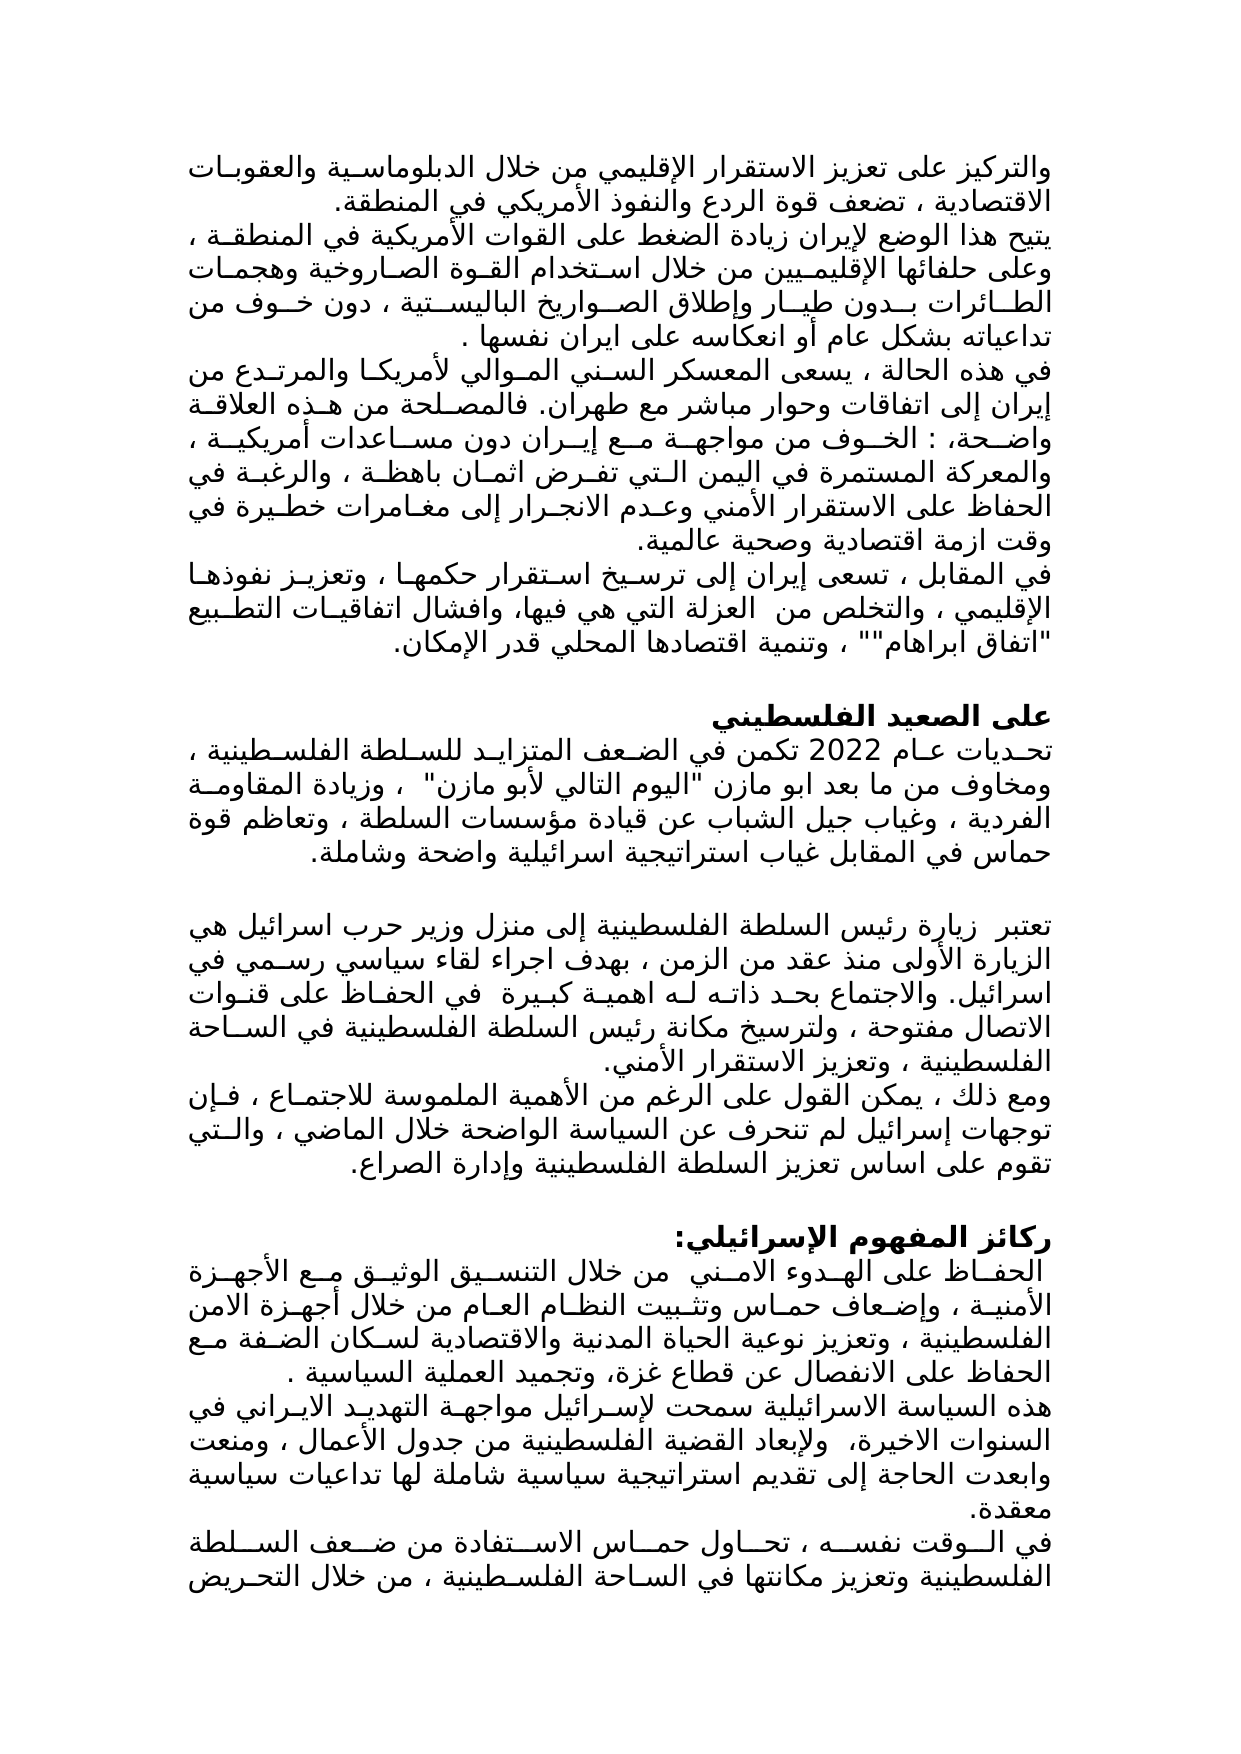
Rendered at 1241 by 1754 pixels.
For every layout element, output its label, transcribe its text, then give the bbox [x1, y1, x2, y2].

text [187, 150, 1053, 218]
text الحفاظ على الهدوء الامني ​​من خلال التنسيق الوثيق مع الأجهزة الأمنية ، وإضعاف حماس وتثبيت النظام العام من خلال أجهزة الامن الفلسطينية ، وتعزيز نوعية الحياة المدنية والاقتصادية لسكان الضفة مع الحفاظ على الانفصال عن قطاع غزة، وتجميد العملية السياسية . [187, 1254, 1053, 1390]
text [187, 1526, 1053, 1593]
text تعتبر زيارة رئيس السلطة الفلسطينية إلى منزل وزير حرب اسرائيل هي الزيارة الأولى منذ عقد من الزمن ، بهدف اجراء لقاء سياسي رسمي في اسرائيل. والاجتماع بحد ذاته له اهمية كبيرة في الحفاظ على قنوات الاتصال مفتوحة ، ولترسيخ مكانة رئيس السلطة الفلسطينية في الساحة الفلسطينية ، وتعزيز الاستقرار الأمني. [187, 908, 1053, 1078]
text هذه السياسة الاسرائيلية سمحت لإسرائيل مواجهة التهديد الايراني في السنوات الاخيرة، ولإبعاد القضية الفلسطينية من جدول الأعمال ، ومنعت وابعدت الحاجة إلى تقديم استراتيجية سياسية شاملة لها تداعيات سياسية معقدة. [187, 1390, 1053, 1526]
text ومع ذلك ، يمكن القول على الرغم من الأهمية الملموسة للاجتماع ، فإن توجهات إسرائيل لم تنحرف عن السياسة الواضحة خلال الماضي ، والتي تقوم على اساس تعزيز السلطة الفلسطينية وإدارة الصراع. [187, 1078, 1053, 1180]
text في المقابل ، تسعى إيران إلى ترسيخ استقرار حكمها ، وتعزيز نفوذها الإقليمي ، والتخلص من العزلة التي هي فيها، وافشال اتفاقيات التطبيع "اتفاق ابراهام"" ، وتنمية اقتصادها المحلي قدر الإمكان. [187, 557, 1053, 659]
text ركائز المفهوم الإسرائيلي: [187, 1220, 1053, 1254]
text يتيح هذا الوضع لإيران زيادة الضغط على القوات الأمريكية في المنطقة ، وعلى حلفائها الإقليميين من خلال استخدام القوة الصاروخية وهجمات الطائرات بدون طيار وإطلاق الصواريخ الباليستية ، دون خوف من تداعياته بشكل عام أو انعكاسه على ايران نفسها . [187, 218, 1053, 354]
text على الصعيد الفلسطيني [187, 699, 1053, 733]
text في هذه الحالة ، يسعى المعسكر السني الموالي لأمريكا والمرتدع من إيران إلى اتفاقات وحوار مباشر مع طهران. فالمصلحة من هذه العلاقة واضحة، : الخوف من مواجهة مع إيران دون مساعدات أمريكية ، والمعركة المستمرة في اليمن التي تفرض اثمان باهظة ، والرغبة في الحفاظ على الاستقرار الأمني ​​وعدم الانجرار إلى مغامرات خطيرة في وقت ازمة اقتصادية وصحية عالمية. [187, 354, 1053, 557]
text تحديات عام 2022 تكمن في الضعف المتزايد للسلطة الفلسطينية ، ومخاوف من ما بعد ابو مازن "اليوم التالي لأبو مازن" ، وزيادة المقاومة الفردية ، وغياب جيل الشباب عن قيادة مؤسسات السلطة ، وتعاظم قوة حماس في المقابل غياب استراتيجية اسرائيلية واضحة وشاملة. [187, 733, 1053, 869]
